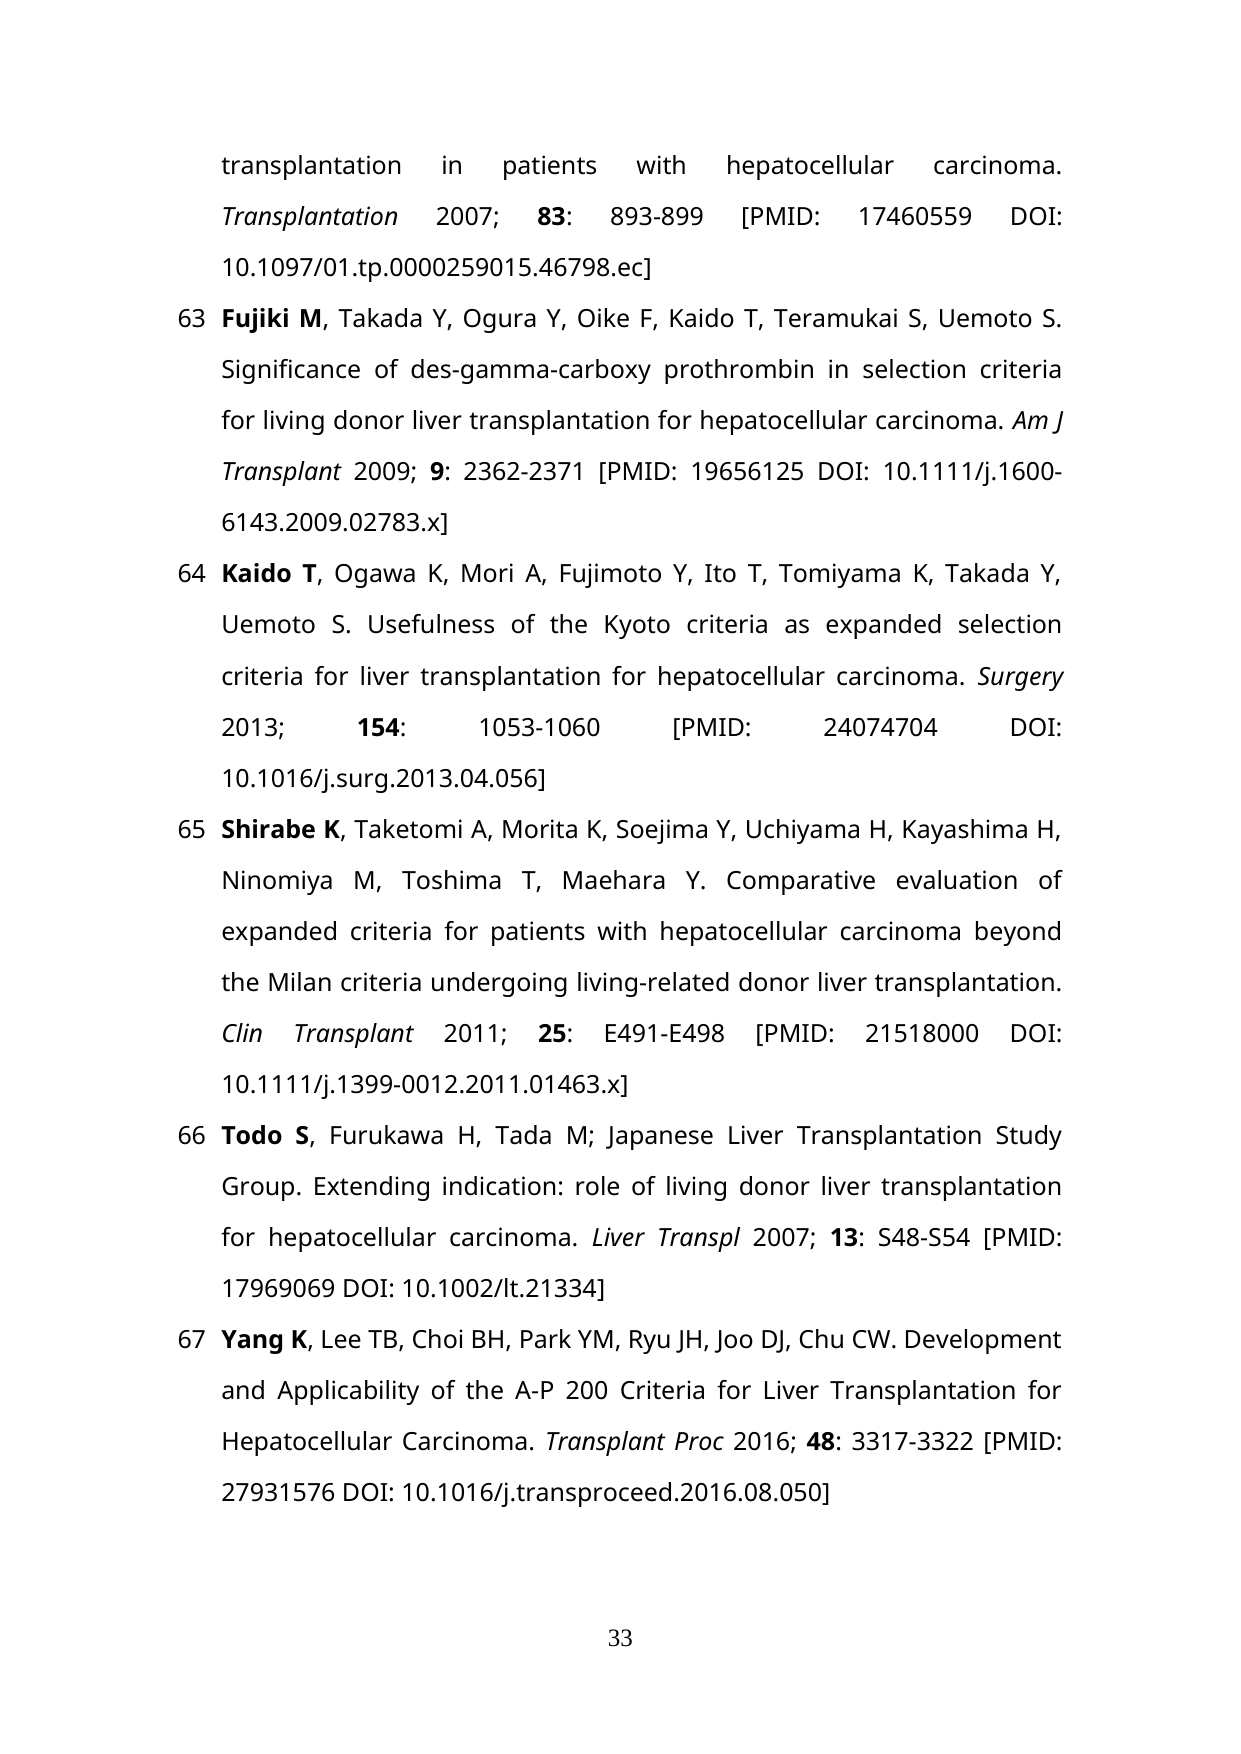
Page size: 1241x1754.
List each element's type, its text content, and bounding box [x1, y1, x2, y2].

list Fujiki M, Takada Y, Ogura Y, Oike F, Kaido T, Teramukai S, Uemoto S. Significance of des-gamma-carboxy prothrombin in selection criteria for living donor liver transplantation for hepatocellular carcinoma. Am J Transplant 2009; 9: 2362-2371 [PMID: 19656125 DOI: 10.1111/j.1600-6143.2009.02783.x] [177, 301, 1063, 539]
list Todo S, Furukawa H, Tada M; Japanese Liver Transplantation Study Group. Extending indication: role of living donor liver transplantation for hepatocellular carcinoma. Liver Transpl 2007; 13: S48-S54 [PMID: 17969069 DOI: 10.1002/lt.21334] [177, 1117, 1063, 1305]
list Kaido T, Ogawa K, Mori A, Fujimoto Y, Ito T, Tomiyama K, Takada Y, Uemoto S. Usefulness of the Kyoto criteria as expanded selection criteria for liver transplantation for hepatocellular carcinoma. Surgery 2013; 154: 1053-1060 [PMID: 24074704 DOI: 10.1016/j.surg.2013.04.056] [177, 556, 1063, 794]
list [177, 148, 1063, 284]
list Shirabe K, Taketomi A, Morita K, Soejima Y, Uchiyama H, Kayashima H, Ninomiya M, Toshima T, Maehara Y. Comparative evaluation of expanded criteria for patients with hepatocellular carcinoma beyond the Milan criteria undergoing living-related donor liver transplantation. Clin Transplant 2011; 25: E491-E498 [PMID: 21518000 DOI: 10.1111/j.1399-0012.2011.01463.x] [177, 811, 1063, 1101]
list Yang K, Lee TB, Choi BH, Park YM, Ryu JH, Joo DJ, Chu CW. Development and Applicability of the A-P 200 Criteria for Liver Transplantation for Hepatocellular Carcinoma. Transplant Proc 2016; 48: 3317-3322 [PMID: 27931576 DOI: 10.1016/j.transproceed.2016.08.050] [177, 1322, 1063, 1509]
